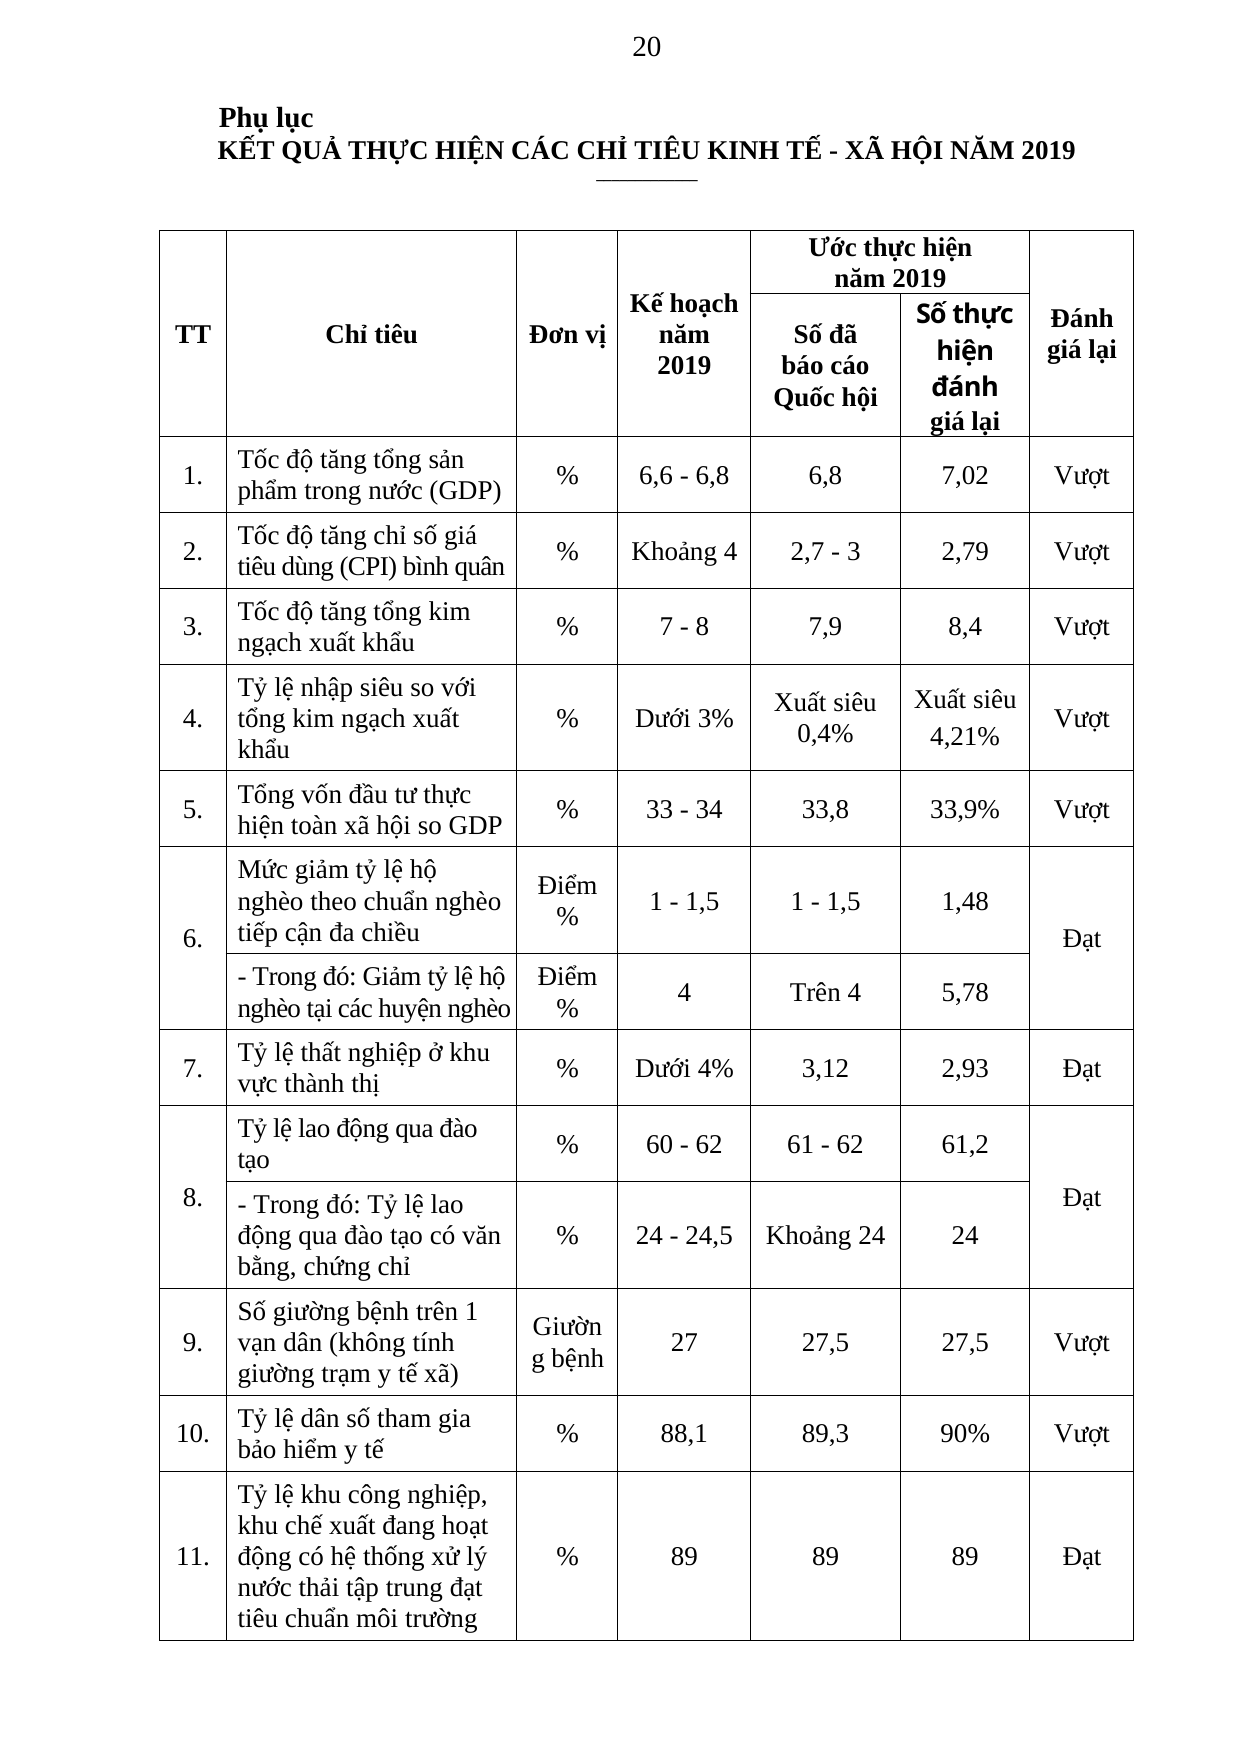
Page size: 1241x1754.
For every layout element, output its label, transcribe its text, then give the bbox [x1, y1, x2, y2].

table_cell 7. [160, 1030, 226, 1105]
table_cell Vượt [1030, 437, 1133, 512]
table_cell Dưới 3% [618, 665, 750, 770]
table_cell 4 [618, 954, 750, 1029]
table_cell 24 - 24,5 [618, 1182, 750, 1288]
table_cell Tỷ lệ nhập siêu so với tổng kim ngạch xuất khẩu [227, 665, 516, 770]
table_cell 3. [160, 589, 226, 663]
table_cell % [517, 513, 617, 588]
table_cell - Trong đó: Tỷ lệ lao động qua đào tạo có văn bằng, chứng chỉ [227, 1182, 516, 1288]
table_cell - Trong đó: Giảm tỷ lệ hộ nghèo tại các huyện nghèo [227, 954, 516, 1029]
table_cell 24 [901, 1182, 1029, 1288]
table_cell 10. [160, 1396, 226, 1471]
table_cell Đạt [1030, 1030, 1133, 1105]
table_cell 6,8 [751, 437, 900, 512]
table_cell Vượt [1030, 771, 1133, 846]
table_cell Vượt [1030, 513, 1133, 588]
table_cell % [517, 1182, 617, 1288]
table_cell 7 - 8 [618, 589, 750, 663]
table_cell 33,8 [751, 771, 900, 846]
table_cell 27,5 [901, 1289, 1029, 1395]
table_cell % [517, 1472, 617, 1640]
table_cell 89,3 [751, 1396, 900, 1471]
table_cell % [517, 1396, 617, 1471]
table_cell 60 - 62 [618, 1106, 750, 1181]
table_cell % [517, 437, 617, 512]
table_cell 6,6 - 6,8 [618, 437, 750, 512]
table_cell % [517, 589, 617, 663]
table_cell 1 - 1,5 [751, 847, 900, 953]
table_cell Khoảng 4 [618, 513, 750, 588]
table_cell 33 - 34 [618, 771, 750, 846]
table_cell 8,4 [901, 589, 1029, 663]
table_cell % [517, 1106, 617, 1181]
table_cell Giường bệnh [517, 1289, 617, 1395]
table_cell Tỷ lệ lao động qua đào tạo [227, 1106, 516, 1181]
table_cell 11. [160, 1472, 226, 1640]
table_cell 1 - 1,5 [618, 847, 750, 953]
text _____________ [159, 165, 1134, 196]
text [159, 100, 1134, 134]
table_cell Vượt [1030, 665, 1133, 770]
table_cell 7,02 [901, 437, 1029, 512]
table_header Ước thực hiện năm 2019 [751, 231, 1029, 293]
table_cell 2. [160, 513, 226, 588]
table_cell Vượt [1030, 1289, 1133, 1395]
table_cell 5,78 [901, 954, 1029, 1029]
table_header Đánh giá lại [1030, 231, 1133, 436]
table_cell 5. [160, 771, 226, 846]
table_cell Đạt [1030, 1472, 1133, 1640]
table_cell % [517, 665, 617, 770]
text KẾT QUẢ THỰC HIỆN CÁC CHỈ TIÊU KINH TẾ - XÃ HỘI NĂM 2019 [159, 134, 1134, 165]
table_header Chỉ tiêu [227, 231, 516, 436]
table_cell 2,93 [901, 1030, 1029, 1105]
table_cell Xuất siêu 4,21% [901, 665, 1029, 770]
table_cell Xuất siêu 0,4% [751, 665, 900, 770]
table_cell 2,7 - 3 [751, 513, 900, 588]
table_cell 1,48 [901, 847, 1029, 953]
table_cell 2,79 [901, 513, 1029, 588]
table_cell Tỷ lệ thất nghiệp ở khu vực thành thị [227, 1030, 516, 1105]
table_cell 61,2 [901, 1106, 1029, 1181]
table_cell Số thực hiện đánh giá lại [901, 294, 1029, 436]
table_cell Khoảng 24 [751, 1182, 900, 1288]
table_cell Tốc độ tăng chỉ số giá tiêu dùng (CPI) bình quân [227, 513, 516, 588]
table_cell Số giường bệnh trên 1 vạn dân (không tính giường trạm y tế xã) [227, 1289, 516, 1395]
table_cell 9. [160, 1289, 226, 1395]
table_cell Đạt [1030, 847, 1133, 1029]
table_cell 8. [160, 1106, 226, 1288]
table_cell 7,9 [751, 589, 900, 663]
table_header Kế hoạch năm 2019 [618, 231, 750, 436]
table_cell Tỷ lệ khu công nghiệp, khu chế xuất đang hoạt động có hệ thống xử lý nước thải tập trung đạt tiêu chuẩn môi trường [227, 1472, 516, 1640]
table_cell 90% [901, 1396, 1029, 1471]
table_cell Điểm % [517, 847, 617, 953]
table_cell Điểm % [517, 954, 617, 1029]
table_header Đơn vị [517, 231, 617, 436]
table_cell 27 [618, 1289, 750, 1395]
table_cell Tốc độ tăng tổng sản phẩm trong nước (GDP) [227, 437, 516, 512]
table_cell Tốc độ tăng tổng kim ngạch xuất khẩu [227, 589, 516, 663]
table_cell Tổng vốn đầu tư thực hiện toàn xã hội so GDP [227, 771, 516, 846]
table_cell Vượt [1030, 1396, 1133, 1471]
table_cell % [517, 1030, 617, 1105]
table_cell 33,9% [901, 771, 1029, 846]
table_cell 61 - 62 [751, 1106, 900, 1181]
table_cell Đạt [1030, 1106, 1133, 1288]
table_cell 89 [751, 1472, 900, 1640]
table_cell Dưới 4% [618, 1030, 750, 1105]
table_cell Mức giảm tỷ lệ hộ nghèo theo chuẩn nghèo tiếp cận đa chiều [227, 847, 516, 953]
table_cell 89 [618, 1472, 750, 1640]
table_header TT [160, 231, 226, 436]
table_cell Trên 4 [751, 954, 900, 1029]
table_cell % [517, 771, 617, 846]
table_cell 89 [901, 1472, 1029, 1640]
table_cell 27,5 [751, 1289, 900, 1395]
table_cell 4. [160, 665, 226, 770]
table_cell Vượt [1030, 589, 1133, 663]
table_cell Số đã báo cáo Quốc hội [751, 294, 900, 436]
table_cell 3,12 [751, 1030, 900, 1105]
table_cell 1. [160, 437, 226, 512]
table_cell 88,1 [618, 1396, 750, 1471]
table_cell 6. [160, 847, 226, 1029]
table_cell Tỷ lệ dân số tham gia bảo hiểm y tế [227, 1396, 516, 1471]
